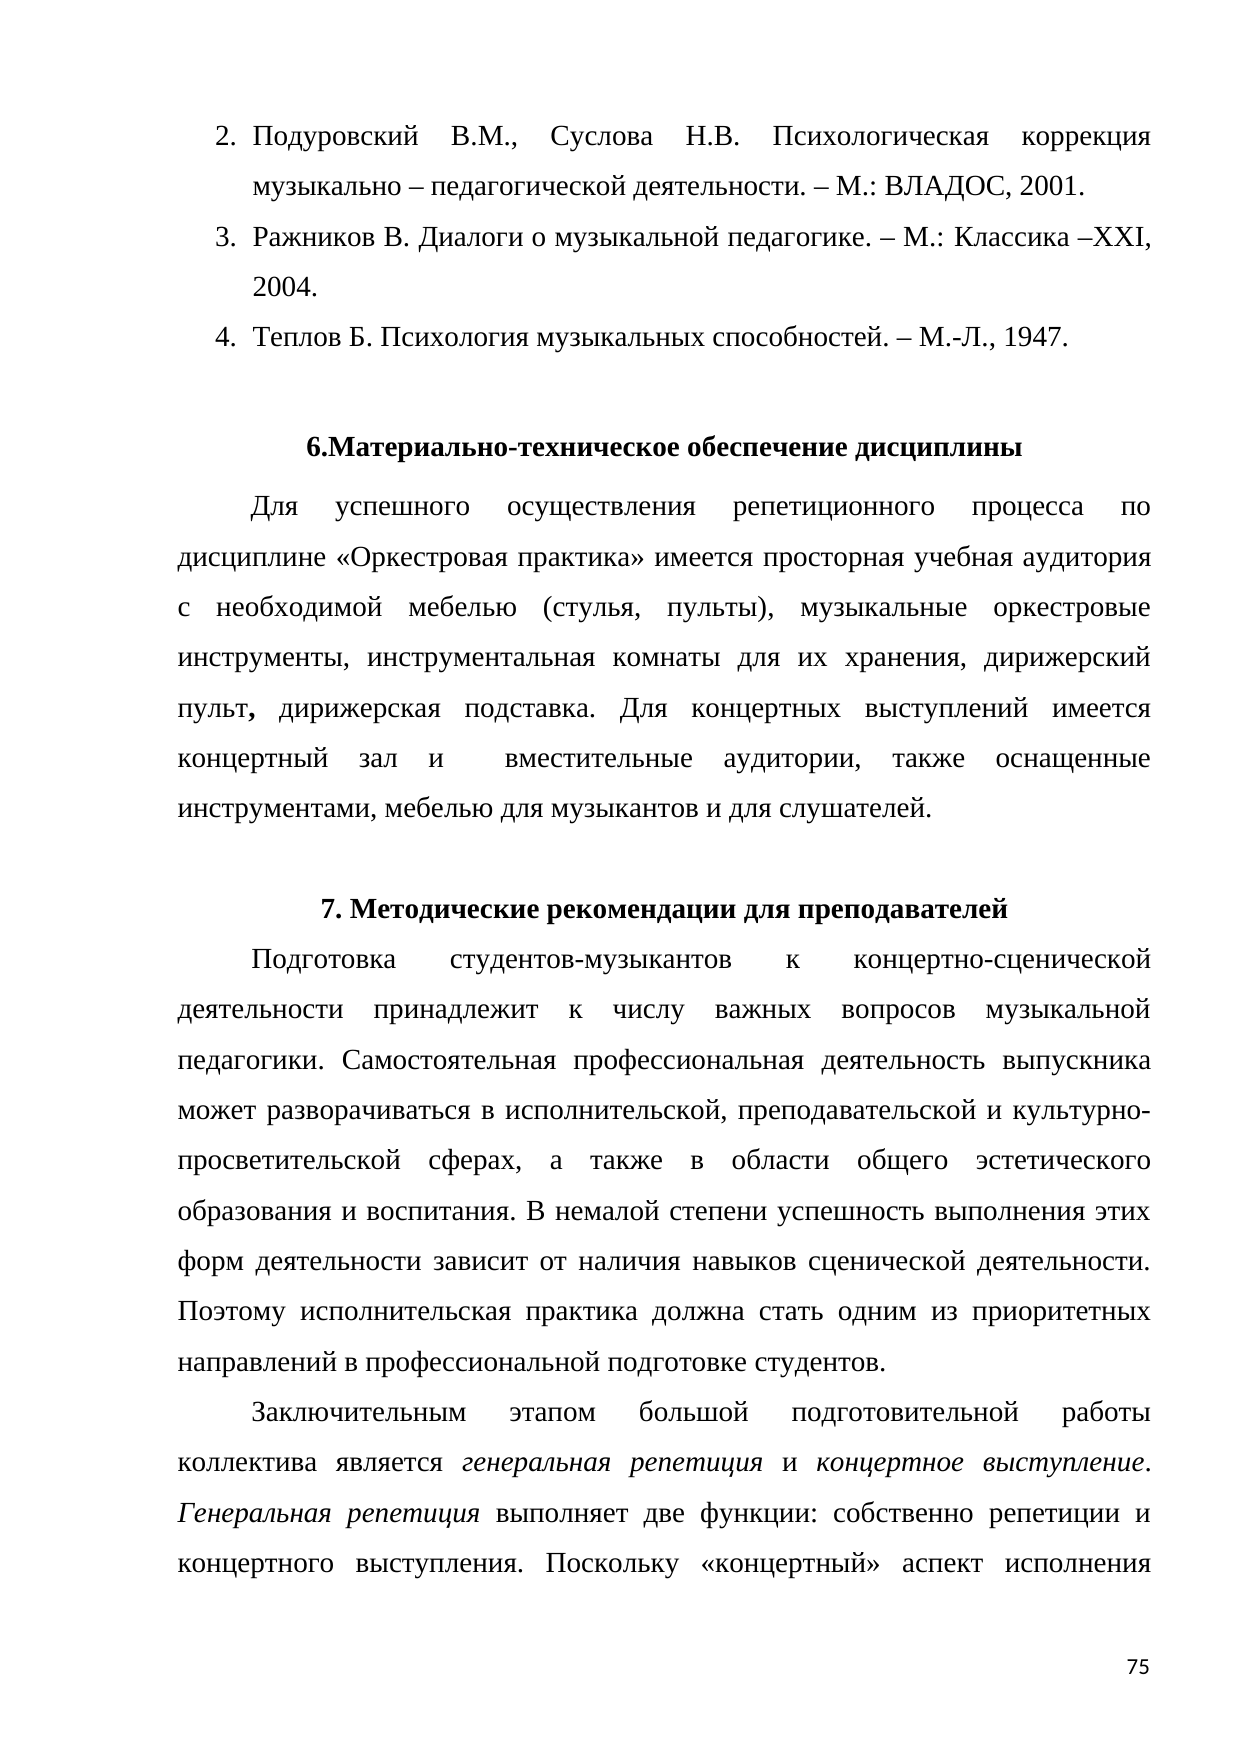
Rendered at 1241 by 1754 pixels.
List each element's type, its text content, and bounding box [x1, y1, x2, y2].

text 7. Методические рекомендации для преподавателей [177, 891, 1152, 924]
text Для успешного осуществления репетиционного процесса по дисциплине «Оркестровая практика» имеется просторная учебная аудитория с необходимой мебелью (стулья, пульты), музыкальные оркестровые инструменты, инструментальная комнаты для их хранения, дирижерский пульт, дирижерская подставка. Для концертных выступлений имеется концертный зал и вместительные аудитории, также оснащенные инструментами, мебелью для музыкантов и для слушателей. [177, 488, 1152, 824]
text Подготовка студентов-музыкантов к концертно-сценической деятельности принадлежит к числу важных вопросов музыкальной педагогики. Самостоятельная профессиональная деятельность выпускника может разворачиваться в исполнительской, преподавательской и культурно-просветительской сферах, а также в области общего эстетического образования и воспитания. В немалой степени успешность выполнения этих форм деятельности зависит от наличия навыков сценической деятельности. Поэтому исполнительская практика должна стать одним из приоритетных направлений в профессиональной подготовке студентов. [177, 941, 1152, 1377]
text 6.Материально-техническое обеспечение дисциплины [177, 429, 1152, 463]
list Ражников В. Диалоги о музыкальной педагогике. – М.: Классика –XXI, 2004. [215, 219, 1152, 303]
list Подуровский В.М., Суслова Н.В. Психологическая коррекция музыкально – педагогической деятельности. – М.: ВЛАДОС, 2001. [215, 118, 1152, 202]
list Теплов Б. Психология музыкальных способностей. – М.-Л., 1947. [215, 319, 1152, 353]
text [177, 1394, 1152, 1578]
